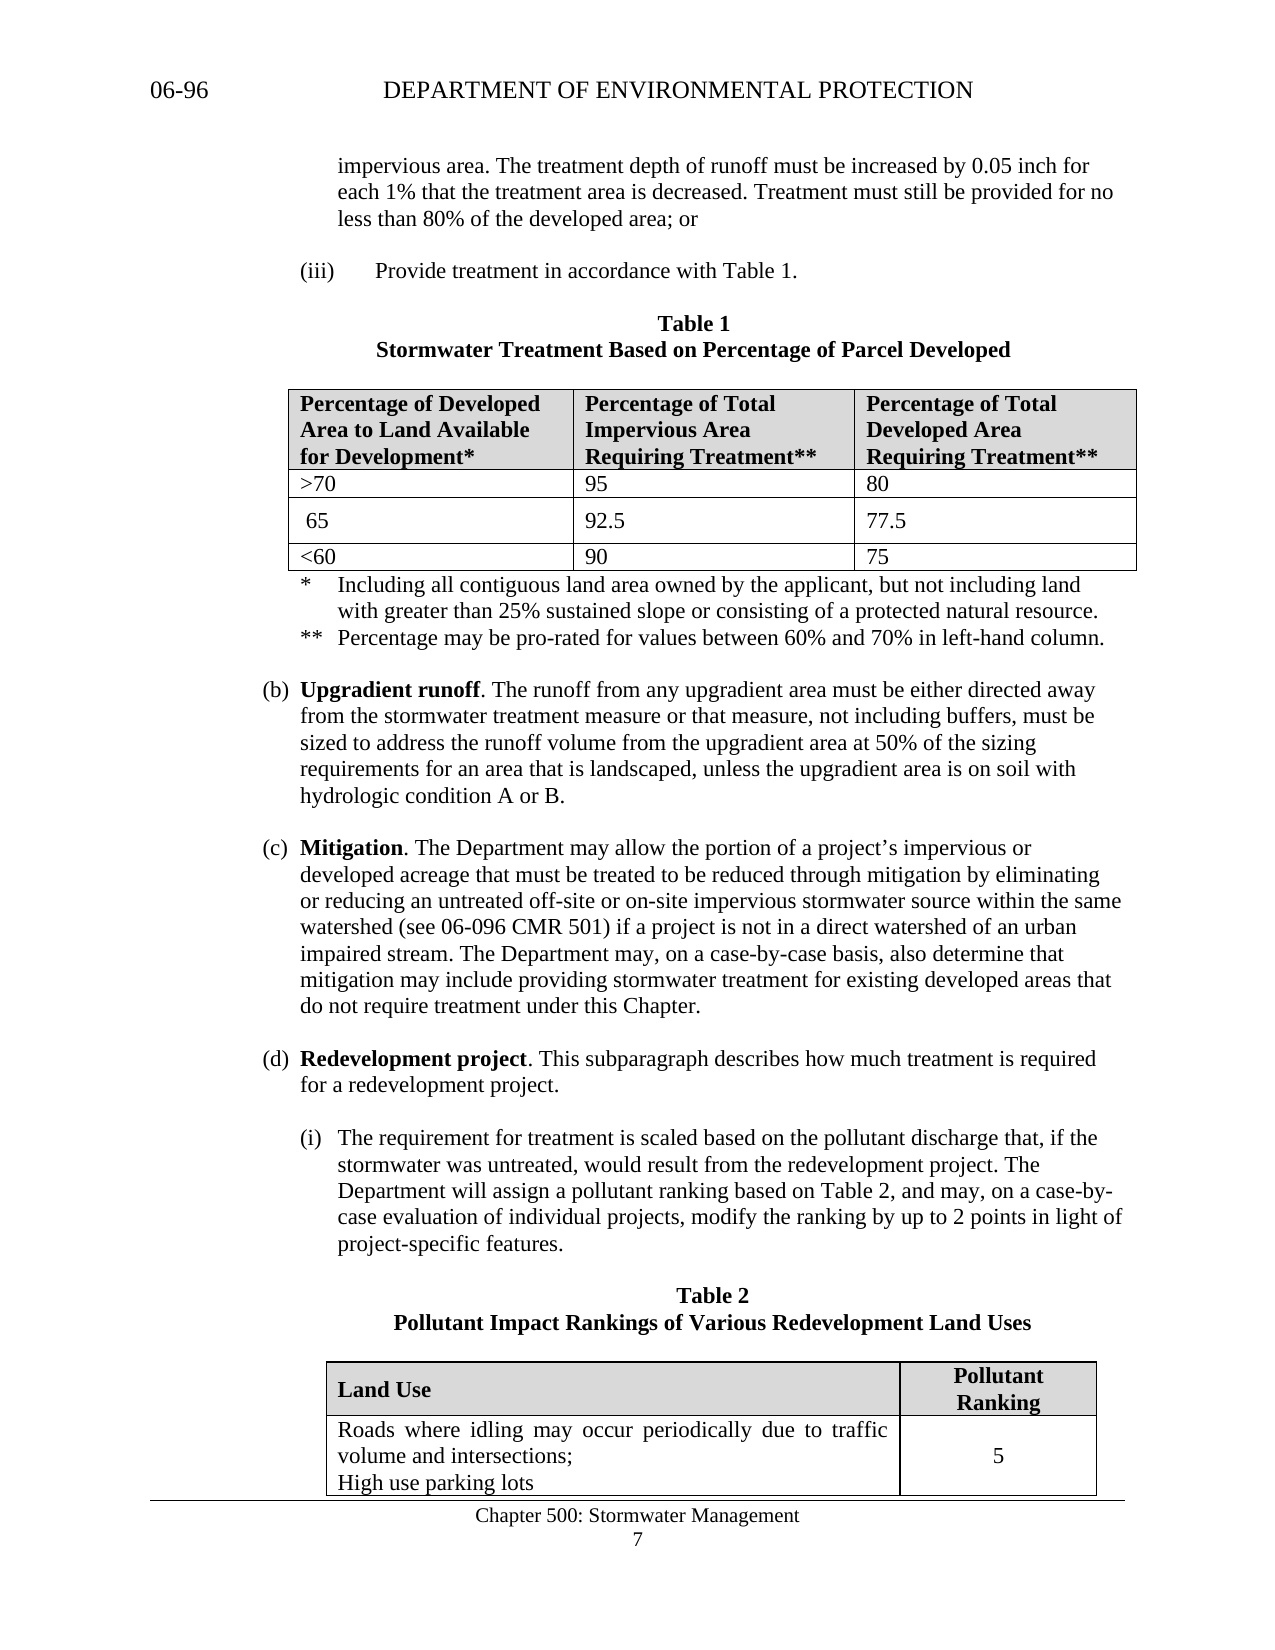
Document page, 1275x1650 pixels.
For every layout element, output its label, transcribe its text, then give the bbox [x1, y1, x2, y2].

text (d) Redevelopment project. This subparagraph describes how much treatment is required for a redevelopment project. [262, 1045, 1125, 1098]
text (c) Mitigation. The Department may allow the portion of a project’s impervious or developed acreage that must be treated to be reduced through mitigation by eliminating or reducing an untreated off-site or on-site impervious stormwater source within the same watershed (see 06-096 CMR 501) if a project is not in a direct watershed of an urban impaired stream. The Department may, on a case-by-case basis, also determine that mitigation may include providing stormwater treatment for existing developed areas that do not require treatment under this Chapter. [262, 834, 1125, 1019]
text Stormwater Treatment Based on Percentage of Parcel Developed [262, 336, 1125, 363]
table_cell 65 [289, 498, 573, 542]
text ** Percentage may be pro-rated for values between 60% and 70% in left-hand column. [300, 623, 1125, 650]
table_header Land Use [327, 1363, 899, 1415]
text (iii) Provide treatment in accordance with Table 1. [300, 257, 1125, 284]
table_cell 95 [574, 470, 854, 497]
text Pollutant Impact Rankings of Various Redevelopment Land Uses [300, 1309, 1125, 1335]
table_cell <60 [289, 544, 573, 570]
text Table 1 [262, 310, 1125, 336]
table_cell 77.5 [855, 498, 1136, 542]
text * Including all contiguous land area owned by the applicant, but not including land with greater than 25% sustained slope or consisting of a protected natural resource. [300, 571, 1125, 623]
table_cell 5 [901, 1416, 1096, 1495]
text (b) Upgradient runoff. The runoff from any upgradient area must be either directed away from the stormwater treatment measure or that measure, not including buffers, must be sized to address the runoff volume from the upgradient area at 50% of the sizing requirements for an area that is landscaped, unless the upgradient area is on soil with hydrologic condition A or B. [262, 676, 1125, 808]
table_header Pollutant Ranking [901, 1363, 1096, 1415]
table_header Percentage of Total Impervious Area Requiring Treatment** [574, 390, 854, 469]
text Table 2 [300, 1282, 1125, 1309]
table_header Percentage of Developed Area to Land Available for Development* [289, 390, 573, 469]
table_cell 90 [574, 544, 854, 570]
text (i) The requirement for treatment is scaled based on the pollutant discharge that, if the stormwater was untreated, would result from the redevelopment project. The Department will assign a pollutant ranking based on Table 2, and may, on a case-by-case evaluation of individual projects, modify the ranking by up to 2 points in light of project-specific features. [300, 1124, 1125, 1256]
table_cell 75 [855, 544, 1136, 570]
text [262, 152, 1125, 231]
table_cell 92.5 [574, 498, 854, 542]
table_cell Roads where idling may occur periodically due to traffic volume and intersections; High use parking lots [327, 1416, 899, 1495]
table_cell >70 [289, 470, 573, 497]
table_header Percentage of Total Developed Area Requiring Treatment** [855, 390, 1136, 469]
table_cell 80 [855, 470, 1136, 497]
